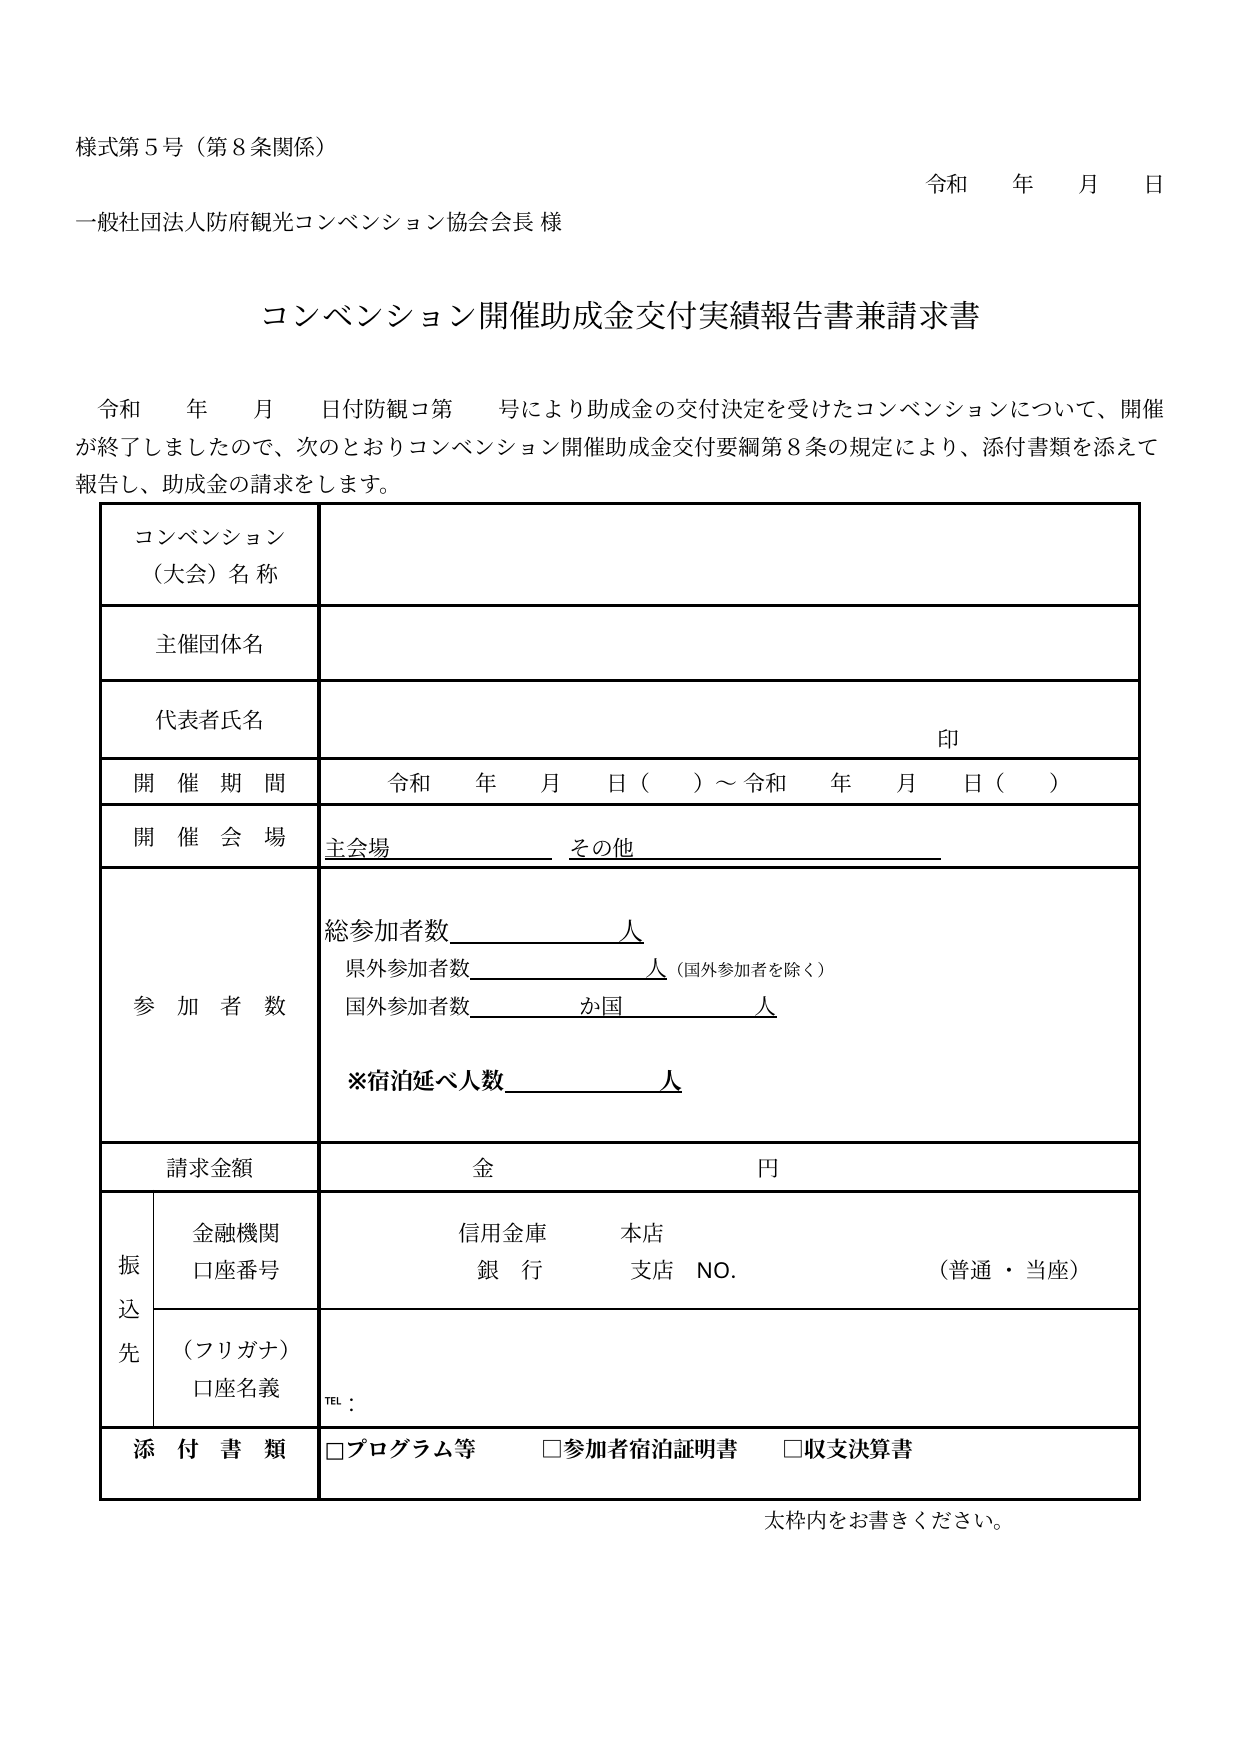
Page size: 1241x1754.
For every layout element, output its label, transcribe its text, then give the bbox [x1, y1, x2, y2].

table_cell 金融機関 口座番号 [154, 1193, 317, 1308]
table_cell 添 付 書 類 [102, 1429, 317, 1497]
text 様式第５号（第８条関係） [75, 127, 1165, 164]
table_cell 印 [321, 682, 1138, 757]
table_header [321, 505, 1138, 604]
table_cell 開 催 期 間 [102, 760, 317, 803]
table_cell 金 円 [321, 1144, 1138, 1189]
table_cell 振 込 先 [102, 1193, 153, 1426]
text 令和 年 月 日付防観コ第 号により助成金の交付決定を受けたコンベンションについて、開催が終了しましたので、次のとおりコンベンション開催助成金交付要綱第８条の規定により、添付書類を添えて報告し、助成金の請求をします。 [75, 389, 1165, 502]
table_header コンベンション （大会）名 称 [102, 505, 317, 604]
table_cell 信用金庫 本店 銀 行 支店 NO． （普通 ・ 当座） [321, 1193, 1138, 1308]
text コンベンション開催助成金交付実績報告書兼請求書 [75, 277, 1165, 352]
table_cell 令和 年 月 日（ ）～ 令和 年 月 日（ ） [321, 760, 1138, 803]
text 令和 年 月 日 [75, 164, 1165, 202]
table_cell （フリガナ） 口座名義 [154, 1310, 317, 1426]
text 一般社団法人防府観光コンベンション協会会長 様 [75, 202, 1165, 239]
table_cell 主催団体名 [102, 607, 317, 679]
table_cell 総参加者数 人 県外参加者数 人（国外参加者を除く） 国外参加者数 か国 人 ※宿泊延べ人数 人 [321, 869, 1138, 1141]
table_cell 開 催 会 場 [102, 806, 317, 866]
table_cell 主会場 その他 [321, 806, 1138, 866]
table_cell ℡： [321, 1310, 1138, 1426]
table_cell [321, 607, 1138, 679]
table_cell 参 加 者 数 [102, 869, 317, 1141]
text 太枠内をお書きください。 [75, 1501, 1165, 1538]
table_cell 請求金額 [102, 1144, 317, 1189]
table_cell 代表者氏名 [102, 682, 317, 757]
table_cell □プログラム等 □参加者宿泊証明書 □収支決算書 [321, 1429, 1138, 1497]
